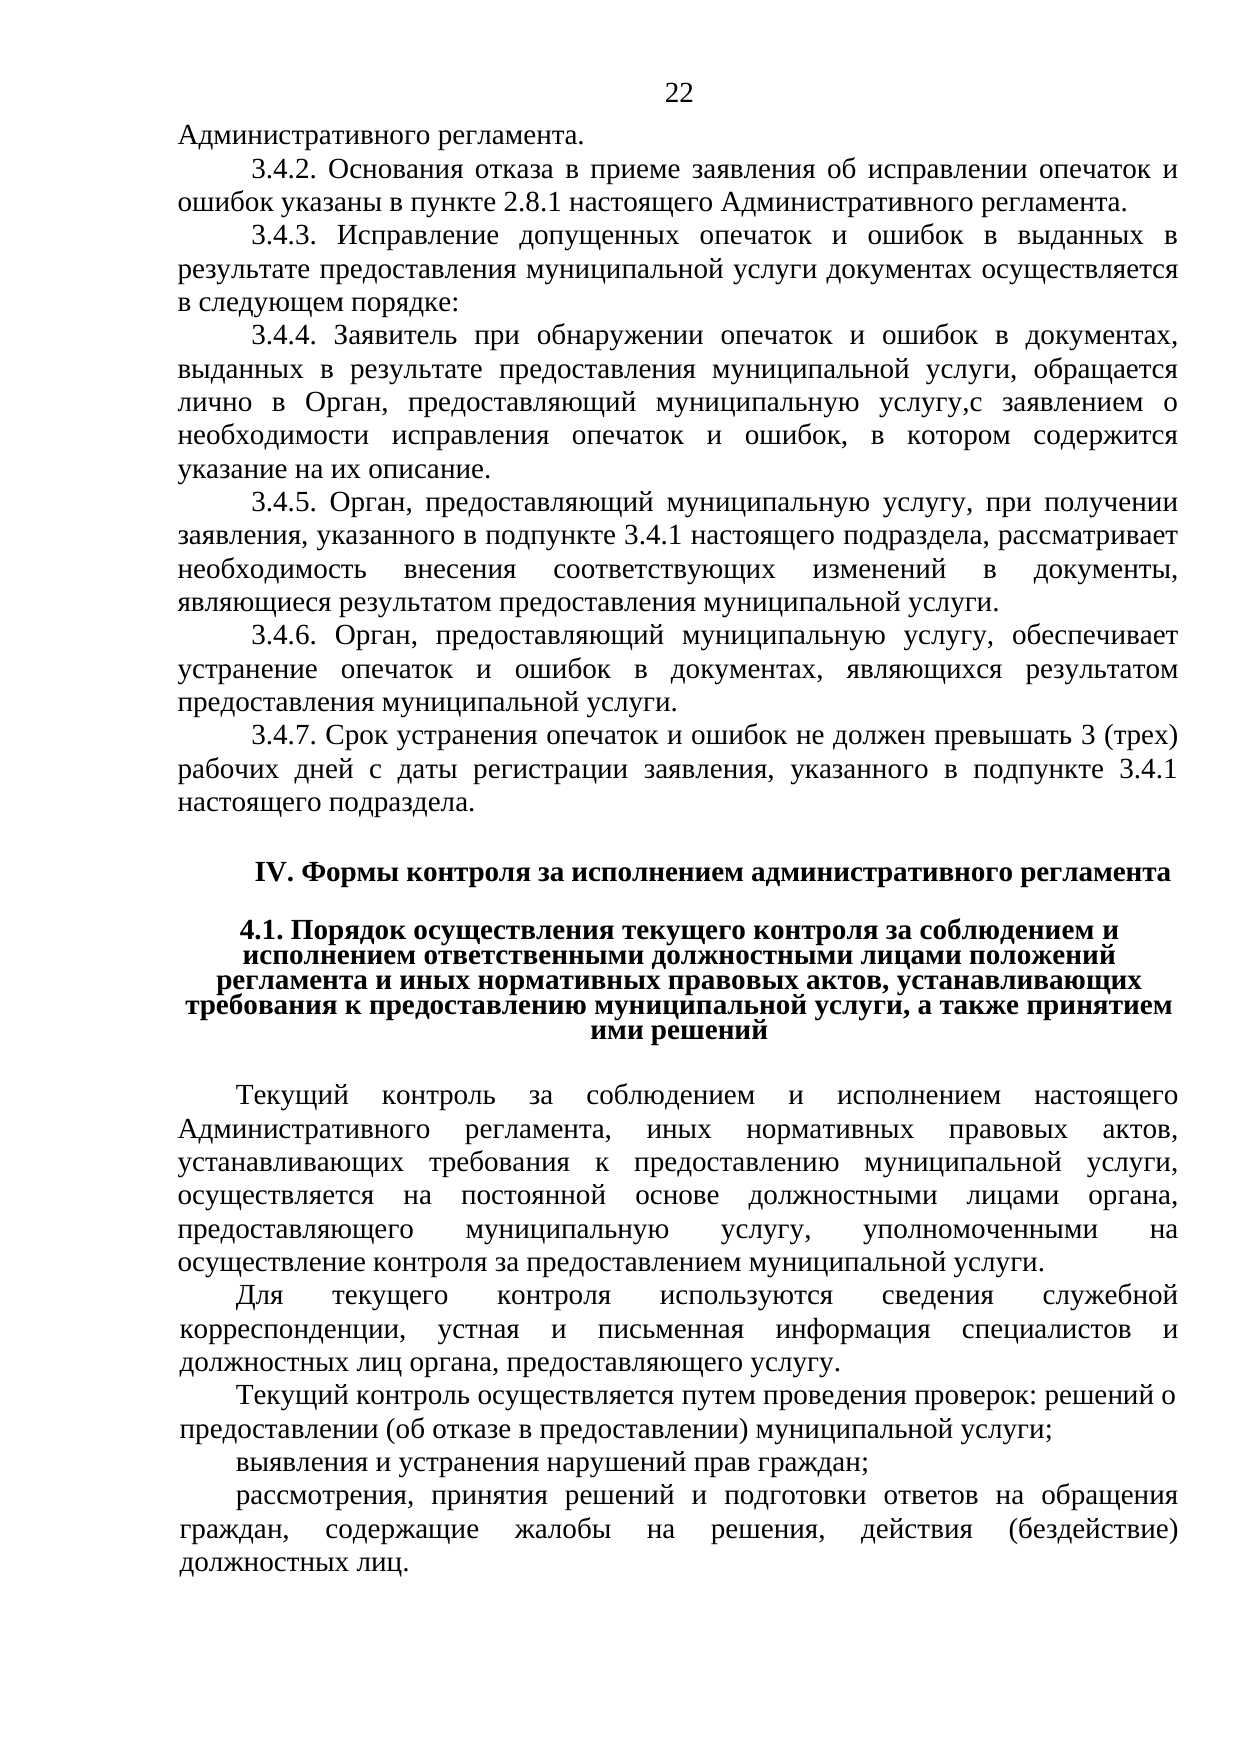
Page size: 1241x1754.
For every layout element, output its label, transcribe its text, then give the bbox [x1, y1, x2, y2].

text Текущий контроль за соблюдением и исполнением настоящего Административного регламента, иных нормативных правовых актов, устанавливающих требования к предоставлению муниципальной услуги, осуществляется на постоянной основе должностными лицами органа, предоставляющего муниципальную услугу, уполномоченными на осуществление контроля за предоставлением муниципальной услуги. [177, 1078, 1179, 1278]
text рассмотрения, принятия решений и подготовки ответов на обращения граждан, содержащие жалобы на решения, действия (бездействие) должностных лиц. [179, 1478, 1179, 1578]
text 3.4.7. Срок устранения опечаток и ошибок не должен превышать 3 (трех) рабочих дней с даты регистрации заявления, указанного в подпункте 3.4.1 настоящего подраздела. [177, 718, 1179, 818]
text 3.4.6. Орган, предоставляющий муниципальную услугу, обеспечивает устранение опечаток и ошибок в документах, являющихся результатом предоставления муниципальной услуги. [177, 618, 1179, 718]
text IV. Формы контроля за исполнением административного регламента [254, 854, 1181, 888]
text Для текущего контроля используются сведения служебной корреспонденции, устная и письменная информация специалистов и должностных лиц органа, предоставляющего услугу. [179, 1278, 1179, 1378]
text 3.4.3. Исправление допущенных опечаток и ошибок в выданных в результате предоставления муниципальной услуги документах осуществляется в следующем порядке: [177, 218, 1179, 318]
text Текущий контроль осуществляется путем проведения проверок: решений о предоставлении (об отказе в предоставлении) муниципальной услуги; [179, 1378, 1179, 1445]
text выявления и устранения нарушений прав граждан; [179, 1445, 1181, 1478]
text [177, 118, 1179, 151]
text 4.1. Порядок осуществления текущего контроля за соблюдением и исполнением ответственными должностными лицами положений регламента и иных нормативных правовых актов, устанавливающих требования к предоставлению муниципальной услуги, а также принятием ими решений [177, 920, 1181, 1045]
text 3.4.4. Заявитель при обнаружении опечаток и ошибок в документах, выданных в результате предоставления муниципальной услуги, обращается лично в Орган, предоставляющий муниципальную услугу,с заявлением о необходимости исправления опечаток и ошибок, в котором содержится указание на их описание. [177, 318, 1179, 485]
text 3.4.5. Орган, предоставляющий муниципальную услугу, при получении заявления, указанного в подпункте 3.4.1 настоящего подраздела, рассматривает необходимость внесения соответствующих изменений в документы, являющиеся результатом предоставления муниципальной услуги. [177, 485, 1179, 618]
text 3.4.2. Основания отказа в приеме заявления об исправлении опечаток и ошибок указаны в пункте 2.8.1 настоящего Административного регламента. [177, 151, 1179, 218]
